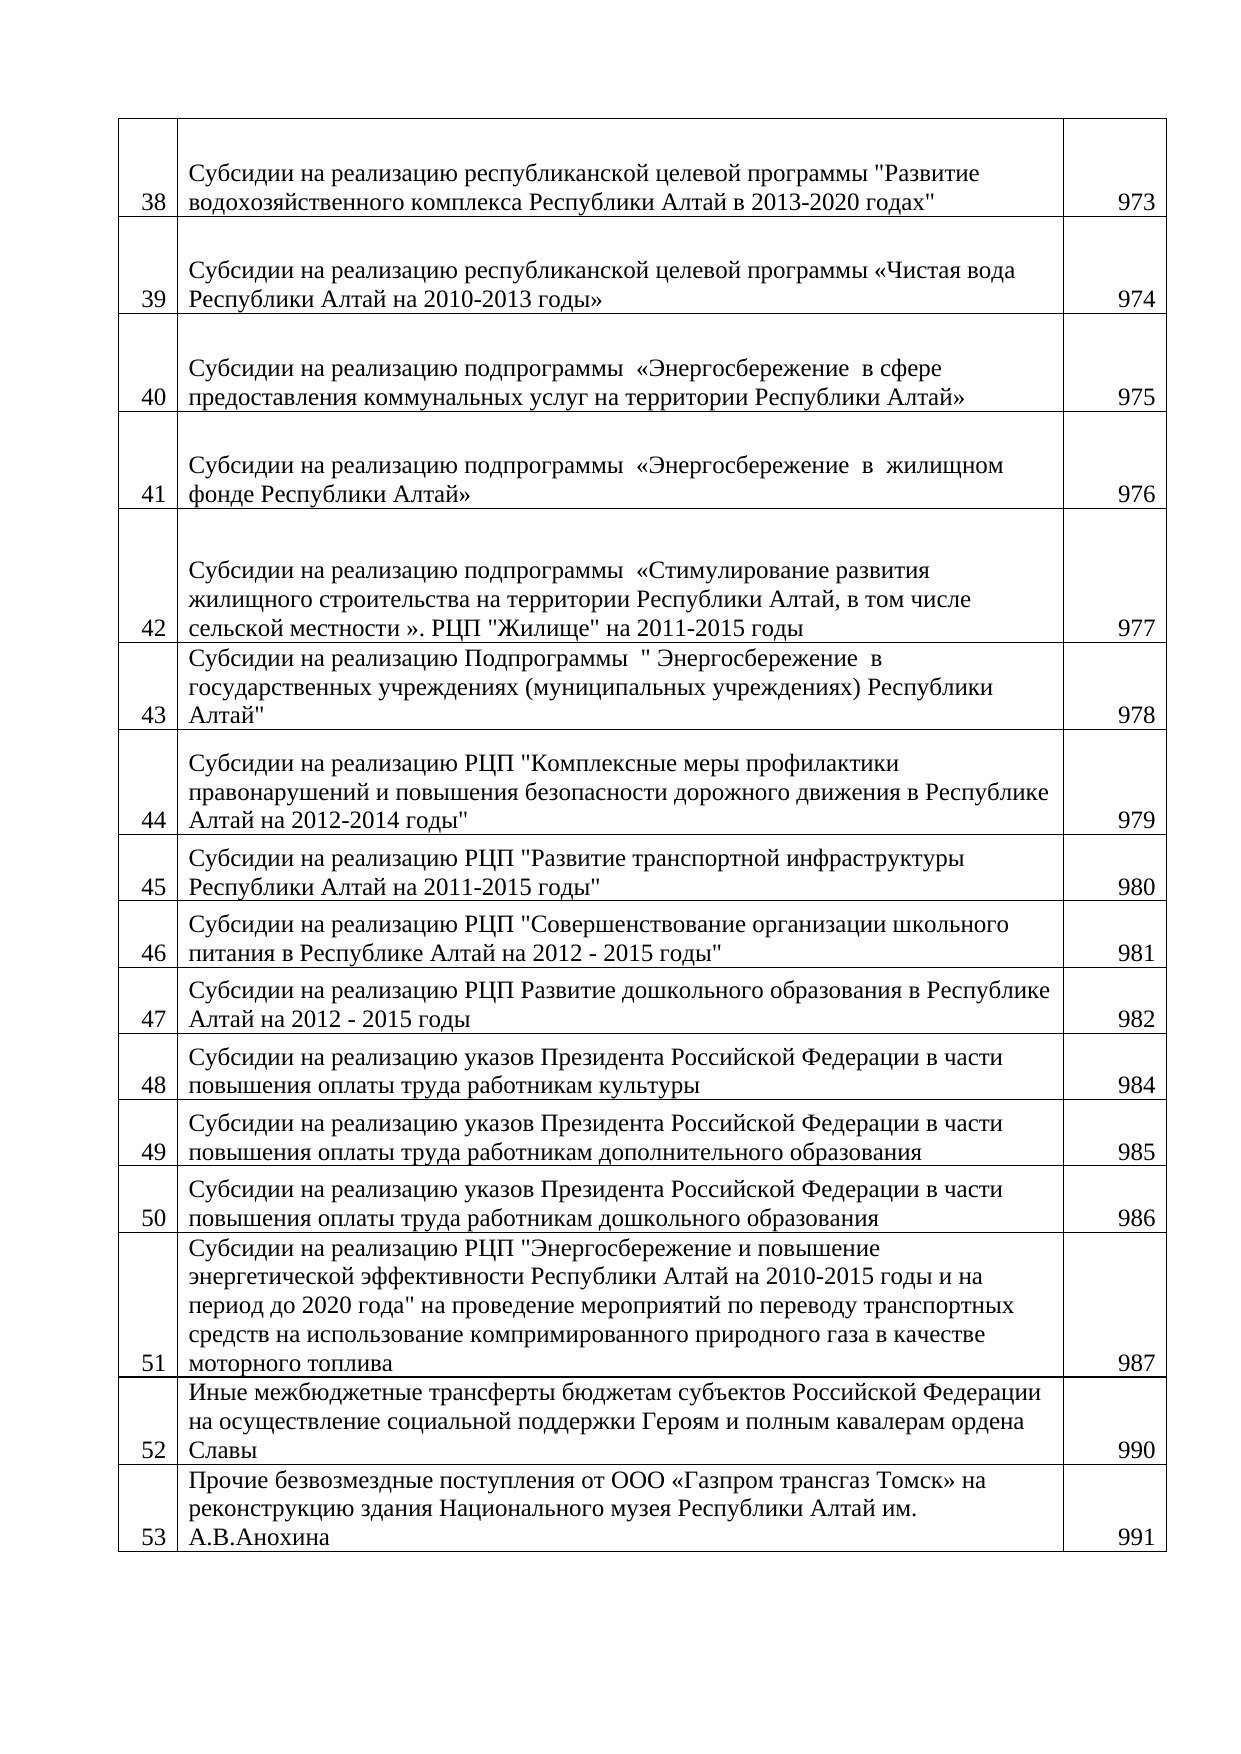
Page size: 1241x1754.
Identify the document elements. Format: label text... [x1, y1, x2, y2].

table_cell 987 [1064, 1233, 1166, 1376]
table_cell Иные межбюджетные трансферты бюджетам субъектов Российской Федерации на осуществление социальной поддержки Героям и полным кавалерам ордена Славы [178, 1378, 1063, 1464]
table_cell Субсидии на реализацию РЦП "Развитие транспортной инфраструктуры Республики Алтай на 2011-2015 годы" [178, 835, 1063, 900]
table_cell 38 [119, 119, 177, 216]
table_cell 49 [119, 1100, 177, 1165]
table_cell Прочие безвозмездные поступления от ООО «Газпром трансгаз Томск» на реконструкцию здания Национального музея Республики Алтай им. А.В.Анохина [178, 1465, 1063, 1551]
table_cell 980 [1064, 835, 1166, 900]
table_cell 40 [119, 314, 177, 411]
table_cell Субсидии на реализацию подпрограммы «Энергосбережение в жилищном фонде Республики Алтай» [178, 412, 1063, 508]
table_cell 41 [119, 412, 177, 508]
table_cell 47 [119, 968, 177, 1033]
table_cell 985 [1064, 1100, 1166, 1165]
table_cell Субсидии на реализацию Подпрограммы " Энергосбережение в государственных учреждениях (муниципальных учреждениях) Республики Алтай" [178, 643, 1063, 729]
table_cell 53 [119, 1465, 177, 1551]
table_cell Субсидии на реализацию РЦП "Совершенствование организации школьного питания в Республике Алтай на 2012 - 2015 годы" [178, 901, 1063, 967]
table_cell Субсидии на реализацию указов Президента Российской Федерации в части повышения оплаты труда работникам культуры [178, 1034, 1063, 1099]
table_cell 973 [1064, 119, 1166, 216]
table_cell Субсидии на реализацию РЦП "Комплексные меры профилактики правонарушений и повышения безопасности дорожного движения в Республике Алтай на 2012-2014 годы" [178, 730, 1063, 834]
table_cell Субсидии на реализацию РЦП "Энергосбережение и повышение энергетической эффективности Республики Алтай на 2010-2015 годы и на период до 2020 года" на проведение мероприятий по переводу транспортных средств на использование компримированного природного газа в качестве моторного топлива [178, 1233, 1063, 1376]
table_cell 976 [1064, 412, 1166, 508]
table_cell 977 [1064, 509, 1166, 642]
table_cell 978 [1064, 643, 1166, 729]
table_cell 990 [1064, 1378, 1166, 1464]
table_cell Субсидии на реализацию подпрограммы «Стимулирование развития жилищного строительства на территории Республики Алтай, в том числе сельской местности ». РЦП "Жилище" на 2011-2015 годы [178, 509, 1063, 642]
table_cell 39 [119, 217, 177, 313]
table_cell 986 [1064, 1166, 1166, 1232]
table_cell Субсидии на реализацию подпрограммы «Энергосбережение в сфере предоставления коммунальных услуг на территории Республики Алтай» [178, 314, 1063, 411]
table_cell 979 [1064, 730, 1166, 834]
table_cell 42 [119, 509, 177, 642]
table_cell 48 [119, 1034, 177, 1099]
table_cell 974 [1064, 217, 1166, 313]
table_cell Субсидии на реализацию республиканской целевой программы "Развитие водохозяйственного комплекса Республики Алтай в 2013-2020 годах" [178, 119, 1063, 216]
table_cell 46 [119, 901, 177, 967]
table_cell 984 [1064, 1034, 1166, 1099]
table_cell Субсидии на реализацию РЦП Развитие дошкольного образования в Республике Алтай на 2012 - 2015 годы [178, 968, 1063, 1033]
table_cell Субсидии на реализацию республиканской целевой программы «Чистая вода Республики Алтай на 2010-2013 годы» [178, 217, 1063, 313]
table_cell 44 [119, 730, 177, 834]
table_cell 50 [119, 1166, 177, 1232]
table_cell 52 [119, 1378, 177, 1464]
table_cell 43 [119, 643, 177, 729]
table_cell Субсидии на реализацию указов Президента Российской Федерации в части повышения оплаты труда работникам дополнительного образования [178, 1100, 1063, 1165]
table_cell 45 [119, 835, 177, 900]
table_cell 982 [1064, 968, 1166, 1033]
table_cell Субсидии на реализацию указов Президента Российской Федерации в части повышения оплаты труда работникам дошкольного образования [178, 1166, 1063, 1232]
table_cell 51 [119, 1233, 177, 1376]
table_cell 981 [1064, 901, 1166, 967]
table_cell 991 [1064, 1465, 1166, 1551]
table_cell 975 [1064, 314, 1166, 411]
